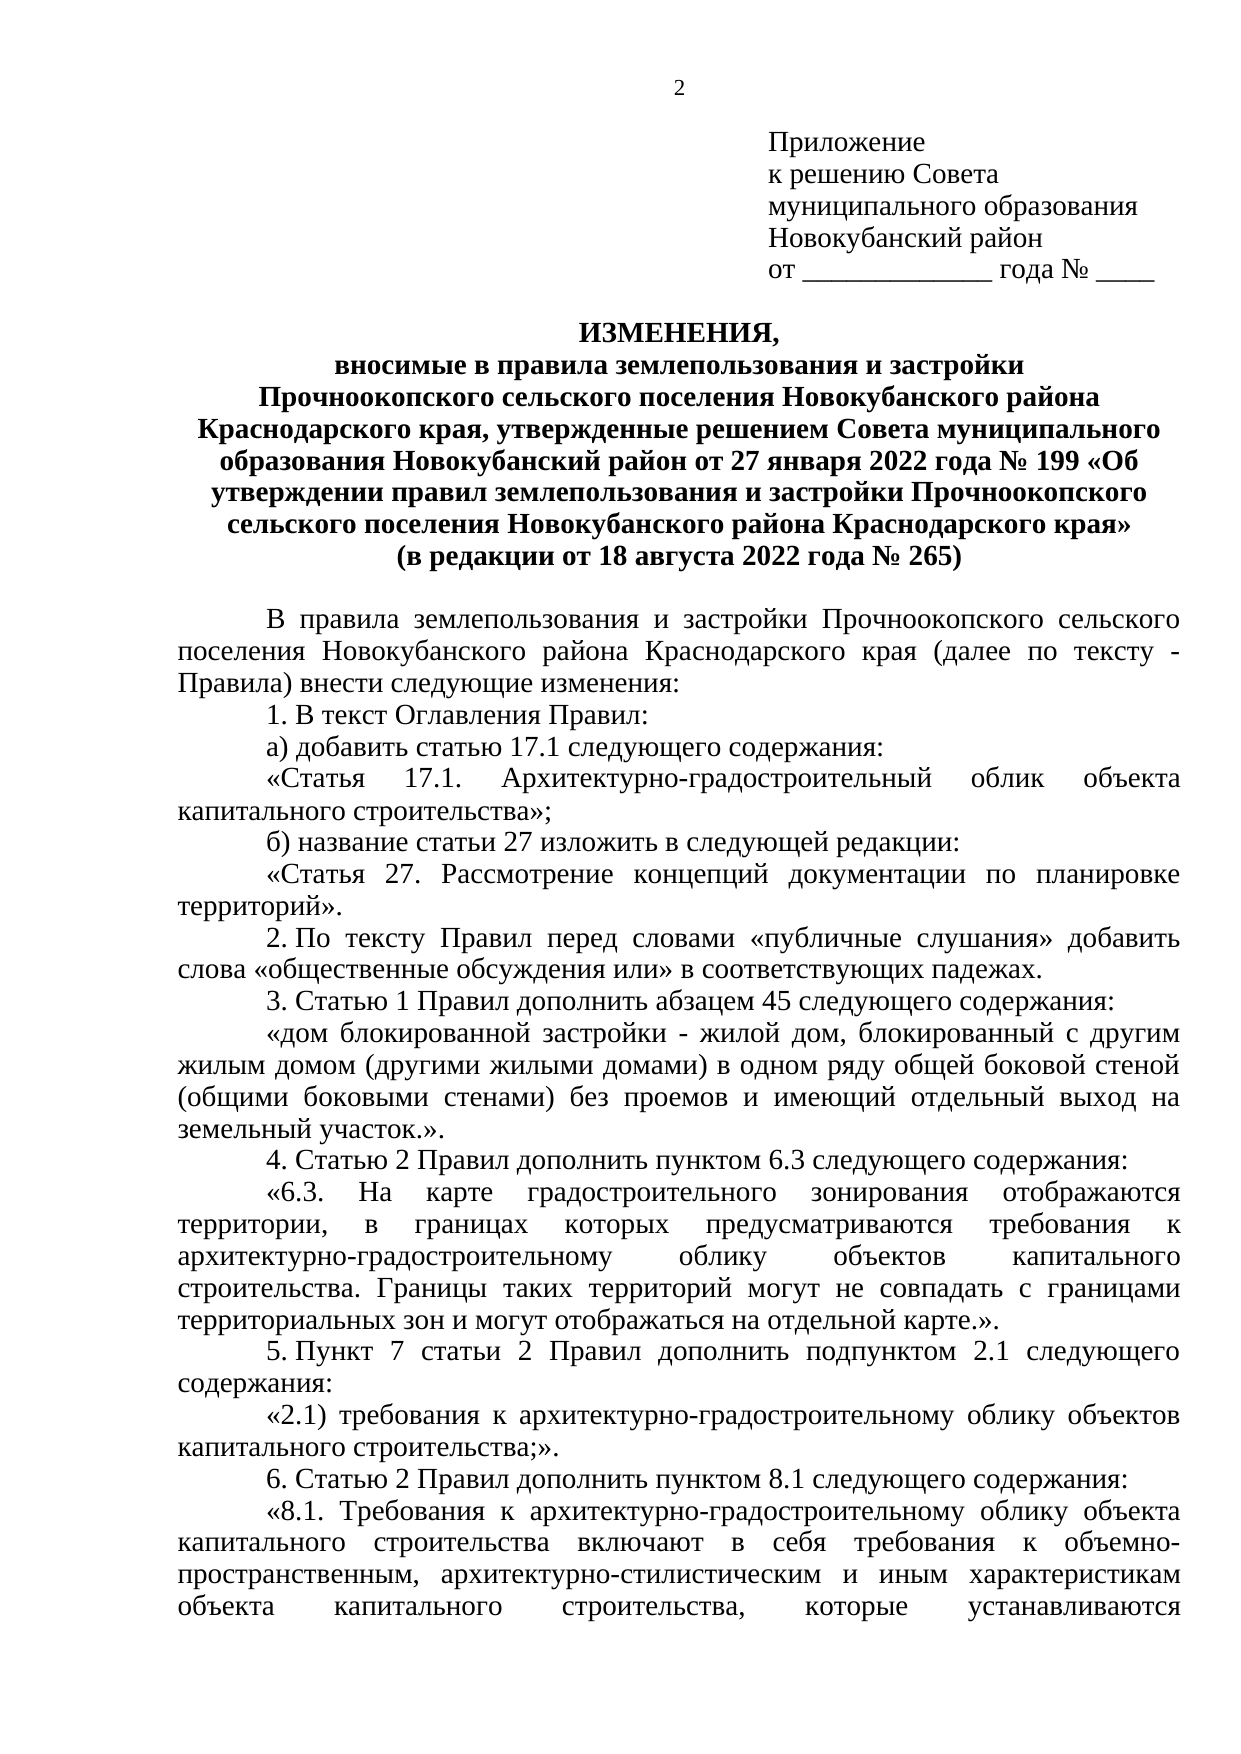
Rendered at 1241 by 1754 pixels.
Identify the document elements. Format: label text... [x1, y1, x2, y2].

text 3. Статью 1 Правил дополнить абзацем 45 следующего содержания: [177, 985, 1181, 1017]
text ИЗМЕНЕНИЯ, [177, 317, 1181, 349]
text 2. По тексту Правил перед словами «публичные слушания» добавить слова «общественные обсуждения или» в соответствующих падежах. [177, 922, 1181, 985]
list «Статья 17.1. Архитектурно-градостроительный облик объекта капитального строительства»; [177, 762, 1181, 826]
text вносимые в правила землепользования и застройки [177, 349, 1181, 381]
text к решению Совета [177, 158, 1181, 190]
text муниципального образования [177, 190, 1181, 222]
text «6.3. На карте градостроительного зонирования отображаются территории, в границах которых предусматриваются требования к архитектурно-градостроительному облику объектов капитального строительства. Границы таких территорий могут не совпадать с границами территориальных зон и могут отображаться на отдельной карте.». [177, 1176, 1181, 1335]
list 1. В текст Оглавления Правил: [177, 699, 1181, 731]
text (в редакции от 18 августа 2022 года № 265) [177, 540, 1181, 572]
text от _____________ года № ____ [177, 253, 1181, 285]
text «2.1) требования к архитектурно-градостроительному облику объектов капитального строительства;». [177, 1399, 1181, 1463]
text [177, 1494, 1181, 1622]
list а) добавить статью 17.1 следующего содержания: [177, 731, 1181, 762]
list «Статья 27. Рассмотрение концепций документации по планировке территорий». [177, 858, 1181, 922]
text Новокубанский район [177, 222, 1181, 253]
text Прочноокопского сельского поселения Новокубанского района Краснодарского края, утвержденные решением Совета муниципального образования Новокубанский район от 27 января 2022 года № 199 «Об утверждении правил землепользования и застройки Прочноокопского сельского поселения Новокубанского района Краснодарского края» [177, 381, 1181, 540]
text 5. Пункт 7 статьи 2 Правил дополнить подпунктом 2.1 следующего содержания: [177, 1335, 1181, 1399]
text 6. Статью 2 Правил дополнить пунктом 8.1 следующего содержания: [177, 1463, 1181, 1494]
text «дом блокированной застройки - жилой дом, блокированный с другим жилым домом (другими жилыми домами) в одном ряду общей боковой стеной (общими боковыми стенами) без проемов и имеющий отдельный выход на земельный участок.». [177, 1017, 1181, 1144]
text В правила землепользования и застройки Прочноокопского сельского поселения Новокубанского района Краснодарского края (далее по тексту - Правила) внести следующие изменения: [177, 603, 1181, 699]
text Приложение [177, 126, 1181, 158]
text 4. Статью 2 Правил дополнить пунктом 6.3 следующего содержания: [177, 1144, 1181, 1176]
list б) название статьи 27 изложить в следующей редакции: [177, 826, 1181, 858]
